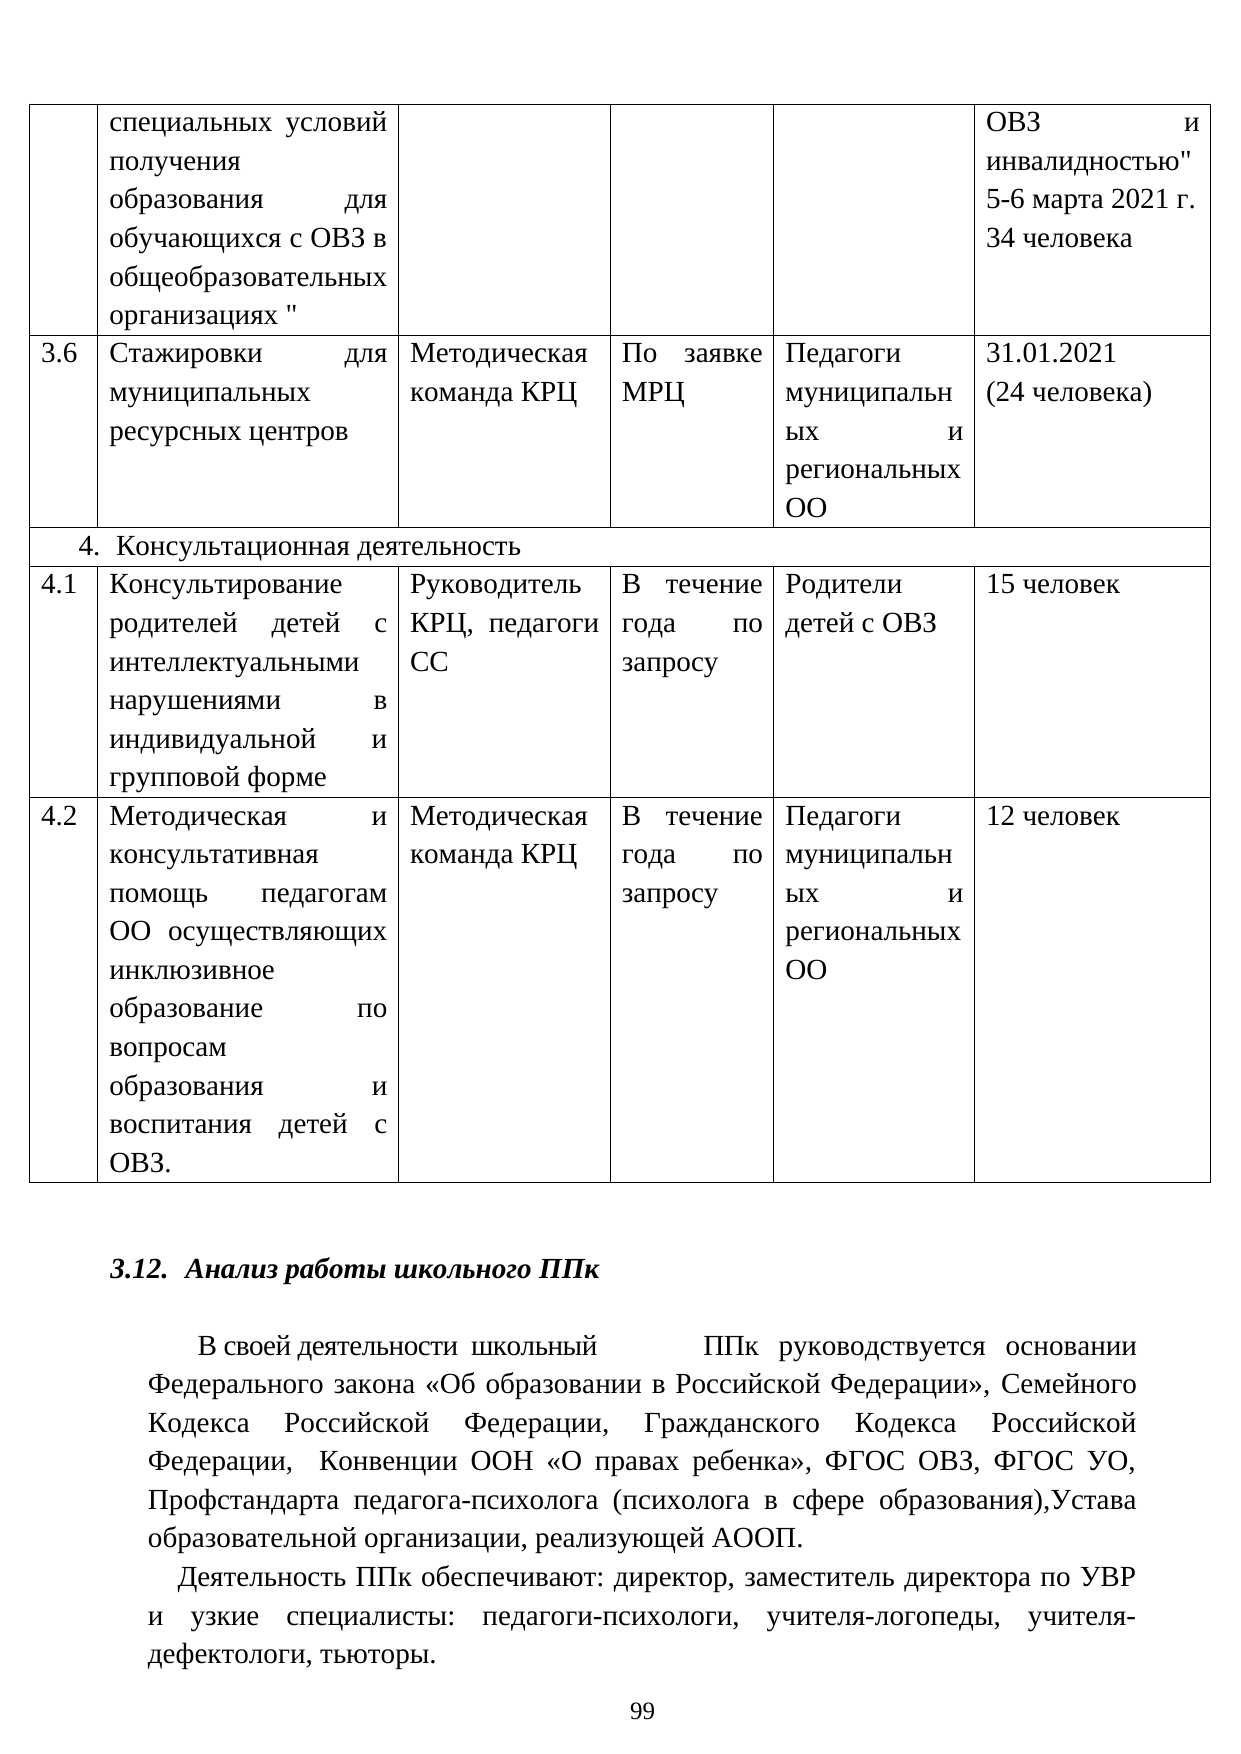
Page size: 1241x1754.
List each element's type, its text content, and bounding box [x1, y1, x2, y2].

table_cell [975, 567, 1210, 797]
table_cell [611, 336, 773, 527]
text Деятельность ППк обеспечивают: директор, заместитель директора по УВР и узкие специалисты: педагоги-психологи, учителя-логопеды, учителя-дефектологи, тьюторы. [148, 1559, 1137, 1670]
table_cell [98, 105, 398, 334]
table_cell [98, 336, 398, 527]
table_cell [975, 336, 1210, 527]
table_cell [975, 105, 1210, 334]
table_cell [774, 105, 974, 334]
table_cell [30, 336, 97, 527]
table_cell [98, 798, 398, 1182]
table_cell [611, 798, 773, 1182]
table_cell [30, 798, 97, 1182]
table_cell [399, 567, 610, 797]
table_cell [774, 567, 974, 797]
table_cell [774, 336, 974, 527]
list Анализ работы школьного ППк [110, 1251, 1137, 1284]
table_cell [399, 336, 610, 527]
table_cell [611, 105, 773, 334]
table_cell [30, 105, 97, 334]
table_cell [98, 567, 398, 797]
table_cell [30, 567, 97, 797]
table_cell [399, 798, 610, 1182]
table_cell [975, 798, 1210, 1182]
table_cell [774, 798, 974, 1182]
text В своей деятельности школьный ППк руководствуется основании Федерального закона «Об образовании в Российской Федерации», Семейного Кодекса Российской Федерации, Гражданского Кодекса Российской Федерации, Конвенции ООН «О правах ребенка», ФГОС ОВЗ, ФГОС УО, Профстандарта педагога-психолога (психолога в сфере образования),Устава образовательной организации, реализующей АООП. [148, 1328, 1137, 1554]
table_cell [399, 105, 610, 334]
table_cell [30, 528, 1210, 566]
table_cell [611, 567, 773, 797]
